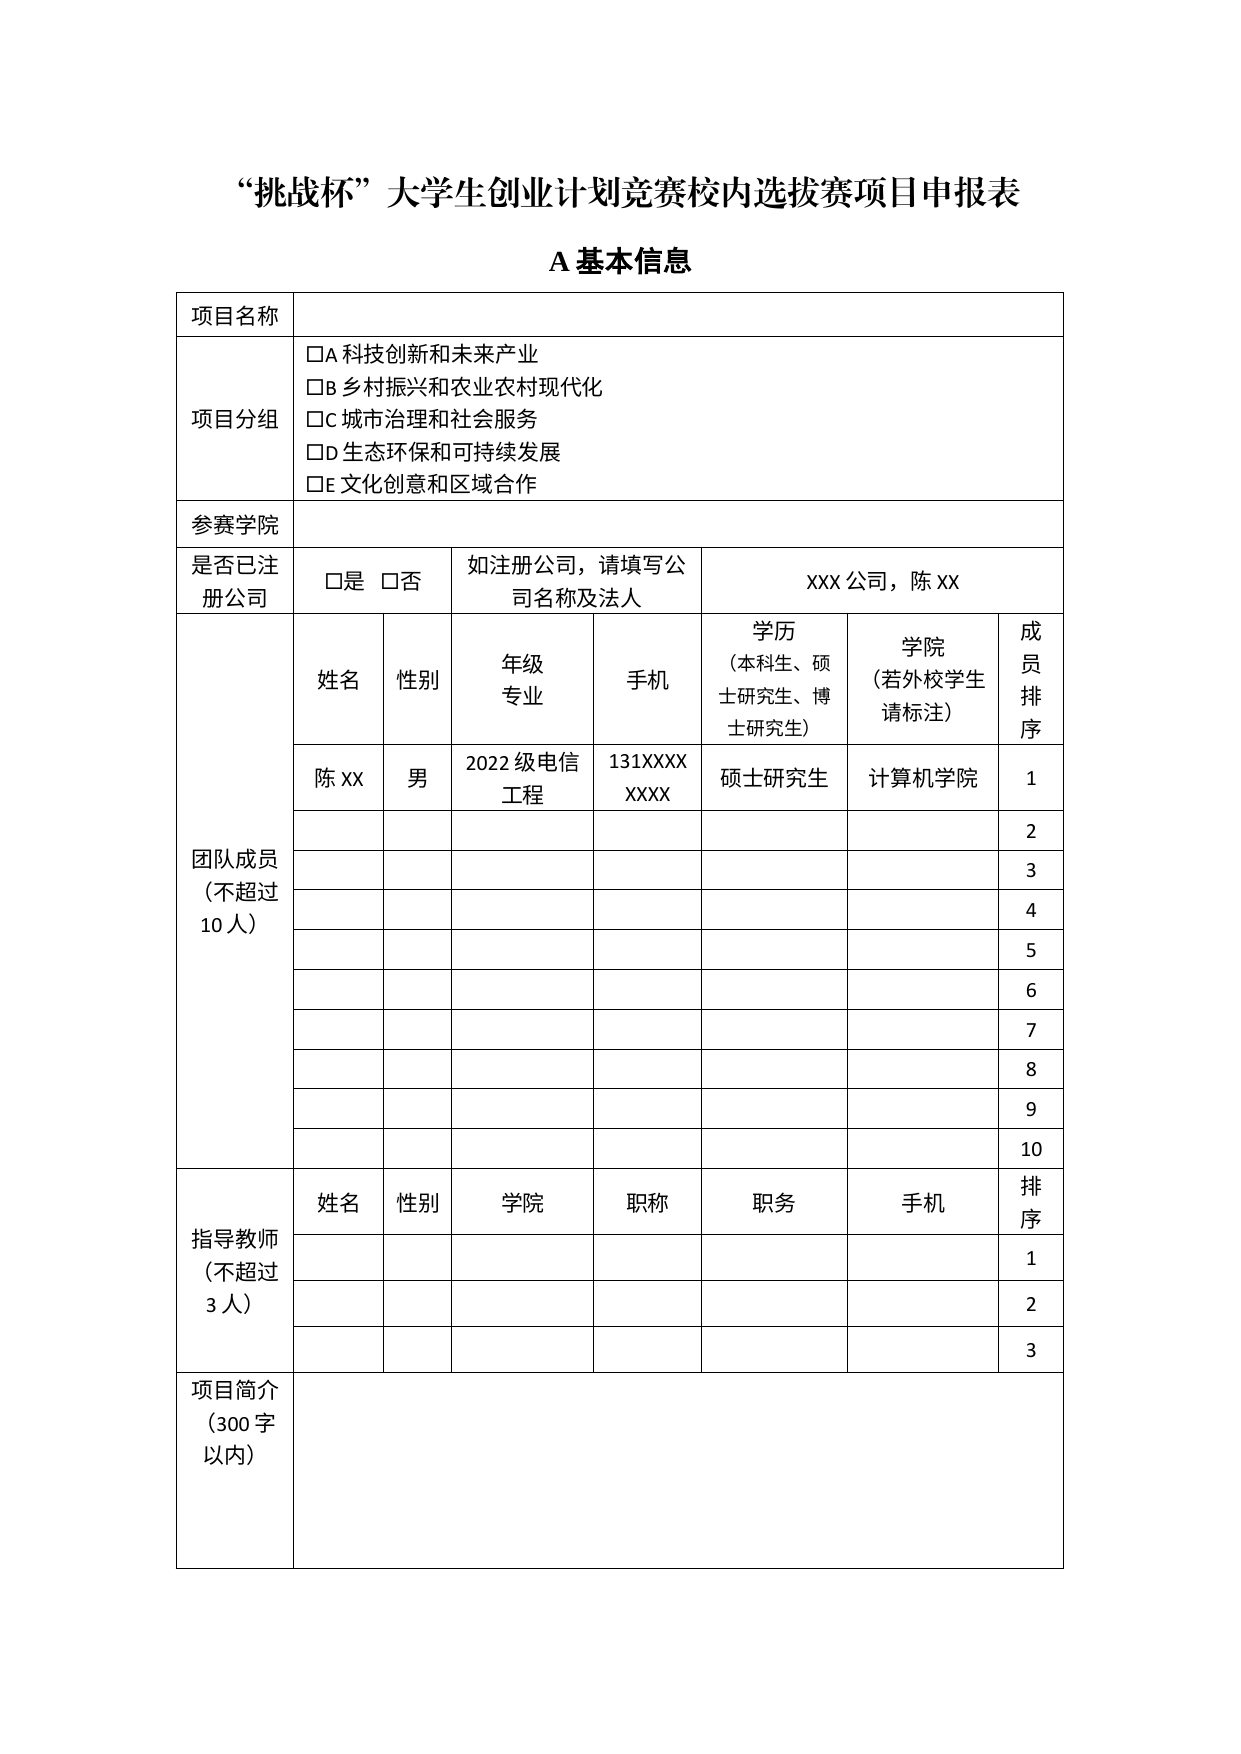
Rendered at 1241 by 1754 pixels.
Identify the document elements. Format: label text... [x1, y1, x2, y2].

table_cell [594, 1281, 701, 1326]
table_cell 团队成员 （不超过10人） [177, 614, 293, 1168]
table_cell [848, 1129, 998, 1168]
table_cell 1 [999, 745, 1063, 810]
table_cell 2022级电信工程 [452, 745, 593, 810]
table_cell [294, 1129, 383, 1168]
table_cell [384, 1050, 451, 1088]
table_cell 学历 （本科生、硕士研究生、博士研究生） [702, 614, 847, 744]
table_cell [294, 851, 383, 889]
table_cell [294, 890, 383, 929]
table_cell [384, 930, 451, 969]
table_cell 如注册公司，请填写公司名称及法人 [452, 548, 701, 613]
table_cell [294, 1327, 383, 1372]
table_cell 2 [999, 811, 1063, 849]
table_cell [384, 851, 451, 889]
table_cell [848, 930, 998, 969]
table_cell [702, 1010, 847, 1048]
table_cell [384, 970, 451, 1009]
table_cell 5 [999, 930, 1063, 969]
table_cell 手机 [594, 614, 701, 744]
table_cell 排序 [999, 1169, 1063, 1234]
table_cell [452, 851, 593, 889]
table_cell [452, 1089, 593, 1128]
table_cell [702, 1129, 847, 1168]
text A 基本信息 [187, 227, 1053, 292]
table_cell 10 [999, 1129, 1063, 1168]
table_cell 3 [999, 851, 1063, 889]
text “挑战杯”大学生创业计划竞赛校内选拔赛项目申报表 [187, 162, 1053, 227]
table_cell [594, 1129, 701, 1168]
table_cell [702, 1235, 847, 1280]
table_cell [702, 1089, 847, 1128]
table_cell [594, 811, 701, 849]
table_cell [294, 811, 383, 849]
table_header [294, 293, 1063, 336]
table_cell 1 [999, 1235, 1063, 1280]
table_cell [702, 970, 847, 1009]
table_cell [452, 1010, 593, 1048]
table_cell 性别 [384, 1169, 451, 1234]
table_cell [848, 1327, 998, 1372]
table_cell 学院 [452, 1169, 593, 1234]
table_cell [384, 1327, 451, 1372]
table_cell 3 [999, 1327, 1063, 1372]
table_cell [702, 930, 847, 969]
table_cell [384, 1089, 451, 1128]
table_cell [452, 890, 593, 929]
table_cell 指导教师 （不超过3人） [177, 1169, 293, 1372]
table_cell [294, 1373, 1063, 1568]
table_cell [702, 1050, 847, 1088]
table_cell [848, 970, 998, 1009]
table_cell [384, 1129, 451, 1168]
table_cell 6 [999, 970, 1063, 1009]
table_cell [594, 1050, 701, 1088]
table_cell [848, 1089, 998, 1128]
table_cell [848, 1050, 998, 1088]
table_cell 陈XX [294, 745, 383, 810]
table_cell [294, 1010, 383, 1048]
table_cell [702, 1327, 847, 1372]
table_cell [594, 1327, 701, 1372]
table_cell 2 [999, 1281, 1063, 1326]
table_cell 131XXXXXXXX [594, 745, 701, 810]
table_cell [452, 1129, 593, 1168]
table_cell [294, 1281, 383, 1326]
table_cell 职务 [702, 1169, 847, 1234]
table_cell [702, 811, 847, 849]
table_cell 男 [384, 745, 451, 810]
table_cell [702, 890, 847, 929]
table_cell [594, 1089, 701, 1128]
table_cell [594, 970, 701, 1009]
table_cell [848, 1281, 998, 1326]
table_cell [294, 1235, 383, 1280]
table_cell 姓名 [294, 1169, 383, 1234]
table_cell [452, 1050, 593, 1088]
table_cell [452, 1235, 593, 1280]
table_cell [702, 1281, 847, 1326]
table_cell [848, 811, 998, 849]
table_cell [384, 1235, 451, 1280]
table_cell 手机 [848, 1169, 998, 1234]
table_cell [294, 1089, 383, 1128]
table_cell 项目简介 （300字以内） [177, 1373, 293, 1568]
table_cell [452, 1281, 593, 1326]
table_cell [452, 970, 593, 1009]
table_cell 是否已注册公司 [177, 548, 293, 613]
table_cell 职称 [594, 1169, 701, 1234]
table_cell 硕士研究生 [702, 745, 847, 810]
table_cell 项目分组 [177, 337, 293, 499]
table_cell 年级 专业 [452, 614, 593, 744]
table_cell [594, 890, 701, 929]
table_cell [702, 851, 847, 889]
table_cell [384, 890, 451, 929]
table_cell [848, 851, 998, 889]
table_cell [594, 930, 701, 969]
table_cell [384, 811, 451, 849]
table_cell [452, 930, 593, 969]
table_cell 成员排序 [999, 614, 1063, 744]
table_cell [294, 1050, 383, 1088]
table_cell [294, 930, 383, 969]
table_cell XXX公司，陈XX [702, 548, 1063, 613]
table_header 项目名称 [177, 293, 293, 336]
table_cell 是 否 [294, 548, 451, 613]
table_cell 7 [999, 1010, 1063, 1048]
table_cell [848, 890, 998, 929]
table_cell [452, 811, 593, 849]
table_cell [384, 1010, 451, 1048]
table_cell 9 [999, 1089, 1063, 1128]
table_cell [848, 1235, 998, 1280]
table_cell 4 [999, 890, 1063, 929]
table_cell [294, 970, 383, 1009]
table_cell [594, 1010, 701, 1048]
table_cell [294, 501, 1063, 547]
table_cell 参赛学院 [177, 501, 293, 547]
table_cell 姓名 [294, 614, 383, 744]
table_cell 性别 [384, 614, 451, 744]
table_cell 8 [999, 1050, 1063, 1088]
table_cell [384, 1281, 451, 1326]
table_cell A科技创新和未来产业 B乡村振兴和农业农村现代化 C城市治理和社会服务 D生态环保和可持续发展 E文化创意和区域合作 [294, 337, 1063, 499]
table_cell [452, 1327, 593, 1372]
table_cell [594, 1235, 701, 1280]
table_cell [594, 851, 701, 889]
table_cell 学院 （若外校学生请标注） [848, 614, 998, 744]
table_cell 计算机学院 [848, 745, 998, 810]
table_cell [848, 1010, 998, 1048]
